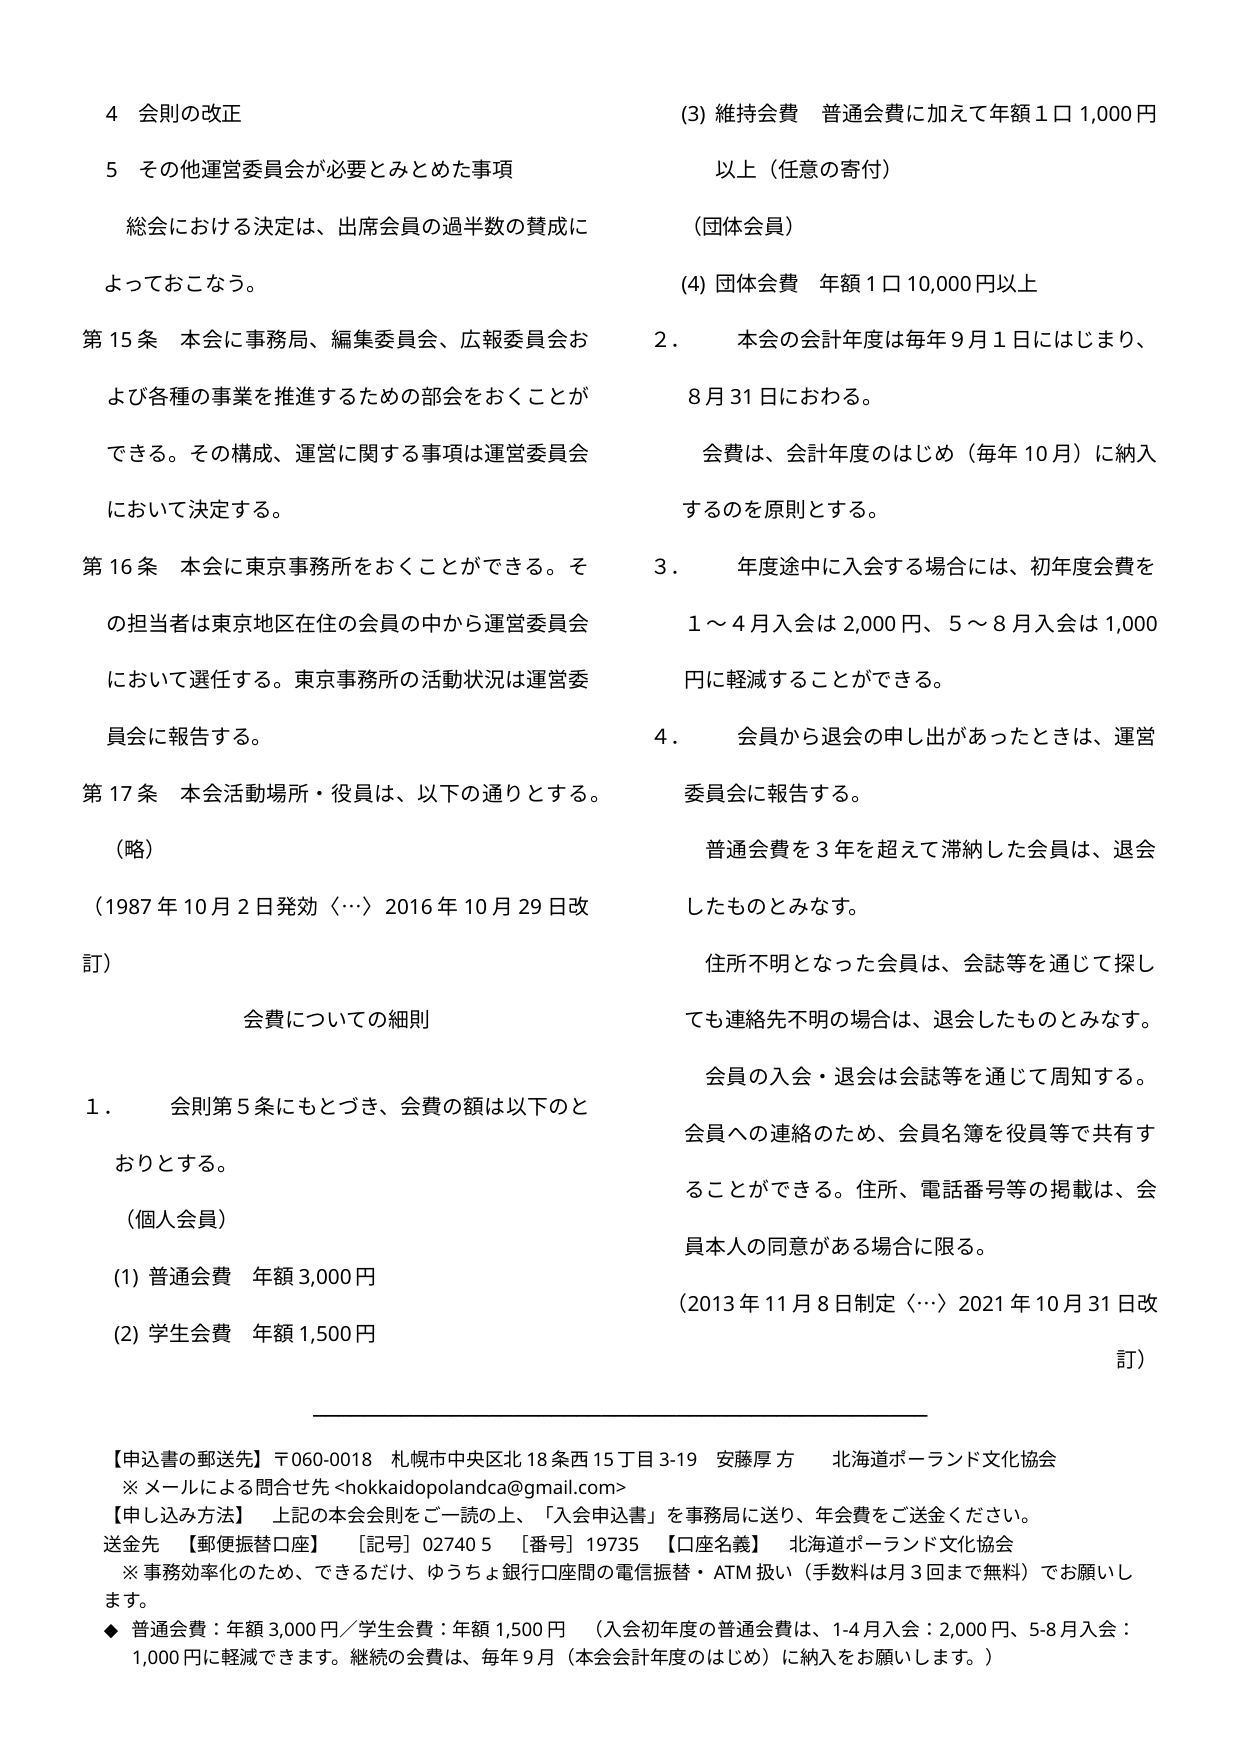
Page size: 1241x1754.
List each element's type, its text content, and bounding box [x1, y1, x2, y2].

list 会費は、会計年度のはじめ（毎年10月）に納入するのを原則とする。 [681, 424, 1157, 537]
text ※ 事務効率化のため、できるだけ、ゆうちょ銀行口座間の電信振替・ATM扱い（手数料は月３回まで無料）でお願いします。 [103, 1557, 1137, 1614]
text 第15条 本会に事務局、編集委員会、広報委員会および各種の事業を推進するための部会をおくことができる。その構成、運営に関する事項は運営委員会において決定する。 [83, 310, 590, 537]
text ───────────────────────────────────────────────── [83, 1387, 1157, 1444]
text 5 その他運営委員会が必要とみとめた事項 [83, 140, 590, 197]
list 会則第５条にもとづき、会費の額は以下のとおりとする。 [83, 1077, 590, 1191]
list 本会の会計年度は毎年９月１日にはじまり、８月31日におわる。 [650, 310, 1157, 424]
text 【申し込み方法】 上記の本会会則をご一読の上、「入会申込書」を事務局に送り、年会費をご送金ください。 [103, 1500, 1137, 1529]
text （1987年10月2日発効〈…〉2016年10月29日改訂） [83, 877, 590, 990]
list 団体会費 年額1口10,000円以上 [681, 254, 1157, 310]
list 年度途中に入会する場合には、初年度会費を、１～４月入会は2,000円、５～８月入会は1,000円に軽減することができる。 [650, 537, 1157, 707]
list 住所不明となった会員は、会誌等を通じて探しても連絡先不明の場合は、退会したものとみなす。 [684, 934, 1157, 1047]
list 会員から退会の申し出があったときは、運営委員会に報告する。 [650, 707, 1157, 820]
text 送金先 【郵便振替口座】 ［記号］02740 5 ［番号］19735 【口座名義】 北海道ポーランド文化協会 [103, 1529, 1137, 1557]
text 会費についての細則 [83, 990, 590, 1047]
text 第16条 本会に東京事務所をおくことができる。その担当者は東京地区在住の会員の中から運営委員会において選任する。東京事務所の活動状況は運営委員会に報告する。 [83, 537, 590, 764]
text ◆ 普通会費：年額3,000円／学生会費：年額1,500円 （入会初年度の普通会費は、1-4月入会：2,000円、5-8月入会：1,000円に軽減できます。継続の会費は、毎年9月（本会会計年度のはじめ）に納入をお願いします。） [103, 1614, 1137, 1670]
text 【申込書の郵送先】〒060-0018 札幌市中央区北18条西15丁目3-19 安藤厚 方 北海道ポーランド文化協会 [103, 1444, 1137, 1472]
text 第17条 本会活動場所・役員は、以下の通りとする。（略） [83, 764, 590, 877]
list 普通会費を３年を超えて滞納した会員は、退会したものとみなす。 [684, 820, 1157, 934]
text 4 会則の改正 [83, 84, 590, 140]
list 会員の入会・退会は会誌等を通じて周知する。会員への連絡のため、会員名簿を役員等で共有することができる。住所、電話番号等の掲載は、会員本人の同意がある場合に限る。 [684, 1047, 1157, 1274]
list 普通会費 年額3,000円 [114, 1247, 590, 1304]
list 学生会費 年額1,500円 [114, 1304, 590, 1361]
list 維持会費 普通会費に加えて年額１口1,000円以上（任意の寄付） [681, 84, 1157, 197]
text （2013年11月8日制定〈…〉2021年10月31日改訂） [650, 1274, 1157, 1387]
text 総会における決定は、出席会員の過半数の賛成によっておこなう。 [103, 197, 590, 310]
text ※ メールによる問合せ先 <hokkaidopolandca@gmail.com> [103, 1472, 1137, 1500]
text （団体会員） [681, 197, 1157, 254]
text （個人会員） [114, 1191, 590, 1247]
